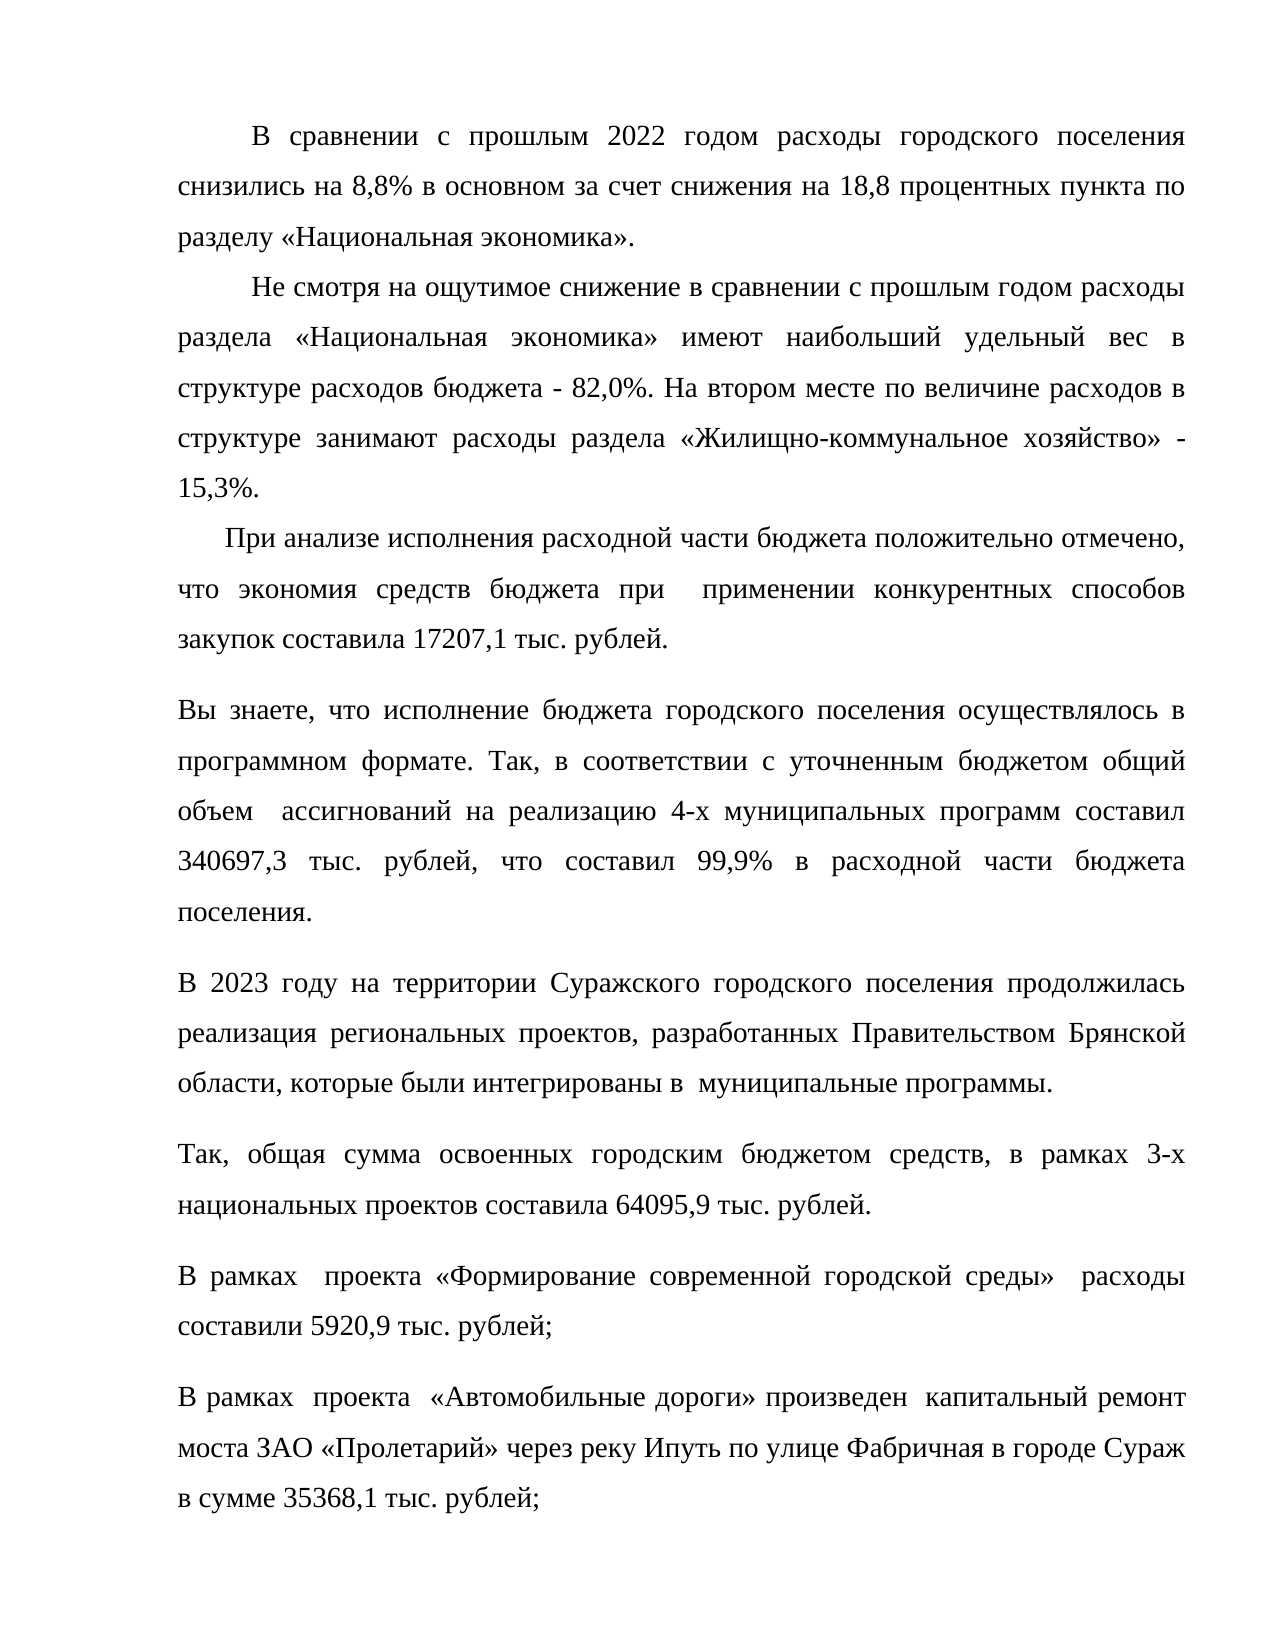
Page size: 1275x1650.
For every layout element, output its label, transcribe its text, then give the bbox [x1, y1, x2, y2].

text Не смотря на ощутимое снижение в сравнении с прошлым годом расходы раздела «Национальная экономика» имеют наибольший удельный вес в структуре расходов бюджета - 82,0%. На втором месте по величине расходов в структуре занимают расходы раздела «Жилищно-коммунальное хозяйство» - 15,3%. [177, 269, 1186, 504]
text В сравнении с прошлым 2022 годом расходы городского поселения снизились на 8,8% в основном за счет снижения на 18,8 процентных пункта по разделу «Национальная экономика». [177, 118, 1186, 252]
text Вы знаете, что исполнение бюджета городского поселения осуществлялось в программном формате. Так, в соответствии с уточненным бюджетом общий объем ассигнований на реализацию 4-х муниципальных программ составил 340697,3 тыс. рублей, что составил 99,9% в расходной части бюджета поселения. [177, 692, 1186, 927]
text Так, общая сумма освоенных городским бюджетом средств, в рамках 3-х национальных проектов составила 64095,9 тыс. рублей. [177, 1137, 1186, 1220]
text В 2023 году на территории Суражского городского поселения продолжилась реализация региональных проектов, разработанных Правительством Брянской области, которые были интегрированы в муниципальные программы. [177, 965, 1186, 1099]
text При анализе исполнения расходной части бюджета положительно отмечено, что экономия средств бюджета при применении конкурентных способов закупок составила 17207,1 тыс. рублей. [177, 521, 1186, 655]
text В рамках проекта «Автомобильные дороги» произведен капитальный ремонт моста ЗАО «Пролетарий» через реку Ипуть по улице Фабричная в городе Сураж в сумме 35368,1 тыс. рублей; [177, 1379, 1186, 1514]
text В рамках проекта «Формирование современной городской среды» расходы составили 5920,9 тыс. рублей; [177, 1258, 1186, 1342]
